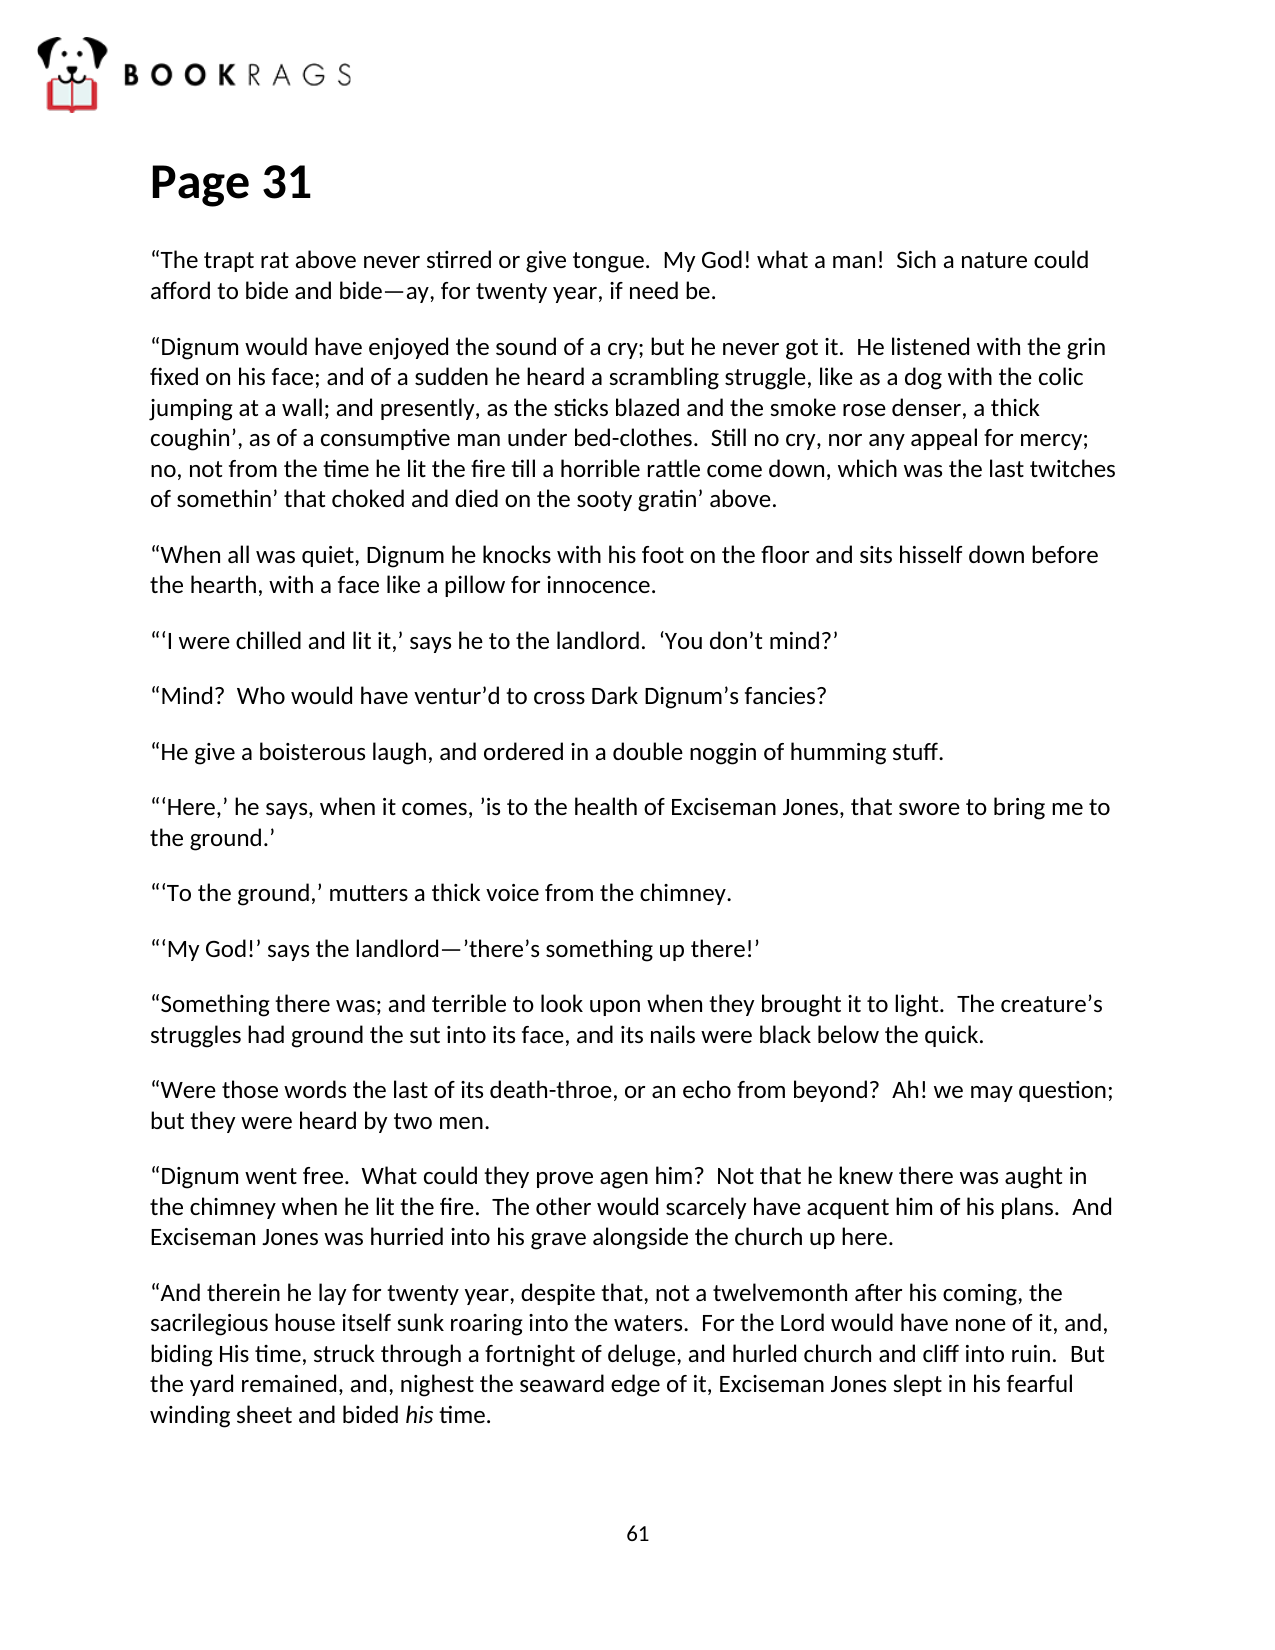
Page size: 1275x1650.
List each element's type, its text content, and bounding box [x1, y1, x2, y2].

text “Mind? Who would have ventur’d to cross Dark Dignum’s fancies? [150, 680, 1125, 711]
text “‘I were chilled and lit it,’ says he to the landlord. ‘You don’t mind?’ [150, 625, 1125, 655]
text “‘To the ground,’ mutters a thick voice from the chimney. [150, 877, 1125, 908]
text “The trapt rat above never stirred or give tongue. My God! what a man! Sich a nature could afford to bide and bide—­ay, for twenty year, if need be. [150, 244, 1125, 306]
text “Dignum went free. What could they prove agen him? Not that he knew there was aught in the chimney when he lit the fire. The other would scarcely have acquent him of his plans. And Exciseman Jones was hurried into his grave alongside the church up here. [150, 1161, 1125, 1252]
text “Something there was; and terrible to look upon when they brought it to light. The creature’s struggles had ground the sut into its face, and its nails were black below the quick. [150, 988, 1125, 1049]
text “Dignum would have enjoyed the sound of a cry; but he never got it. He listened with the grin fixed on his face; and of a sudden he heard a scrambling struggle, like as a dog with the colic jumping at a wall; and presently, as the sticks blazed and the smoke rose denser, a thick coughin’, as of a consumptive man under bed-clothes. Still no cry, nor any appeal for mercy; no, not from the time he lit the fire till a horrible rattle come down, which was the last twitches of somethin’ that choked and died on the sooty gratin’ above. [150, 331, 1125, 514]
text “‘Here,’ he says, when it comes, ’is to the health of Exciseman Jones, that swore to bring me to the ground.’ [150, 791, 1125, 852]
text “When all was quiet, Dignum he knocks with his foot on the floor and sits hisself down before the hearth, with a face like a pillow for innocence. [150, 539, 1125, 600]
picture [37, 37, 351, 113]
text Page 31 [150, 150, 1125, 211]
text “And therein he lay for twenty year, despite that, not a twelvemonth after his coming, the sacrilegious house itself sunk roaring into the waters. For the Lord would have none of it, and, biding His time, struck through a fortnight of deluge, and hurled church and cliff into ruin. But the yard remained, and, nighest the seaward edge of it, Exciseman Jones slept in his fearful winding sheet and bided his time. [150, 1277, 1125, 1430]
text “He give a boisterous laugh, and ordered in a double noggin of humming stuff. [150, 736, 1125, 766]
text “Were those words the last of its death-throe, or an echo from beyond? Ah! we may question; but they were heard by two men. [150, 1074, 1125, 1136]
text “‘My God!’ says the landlord—­’there’s something up there!’ [150, 933, 1125, 963]
